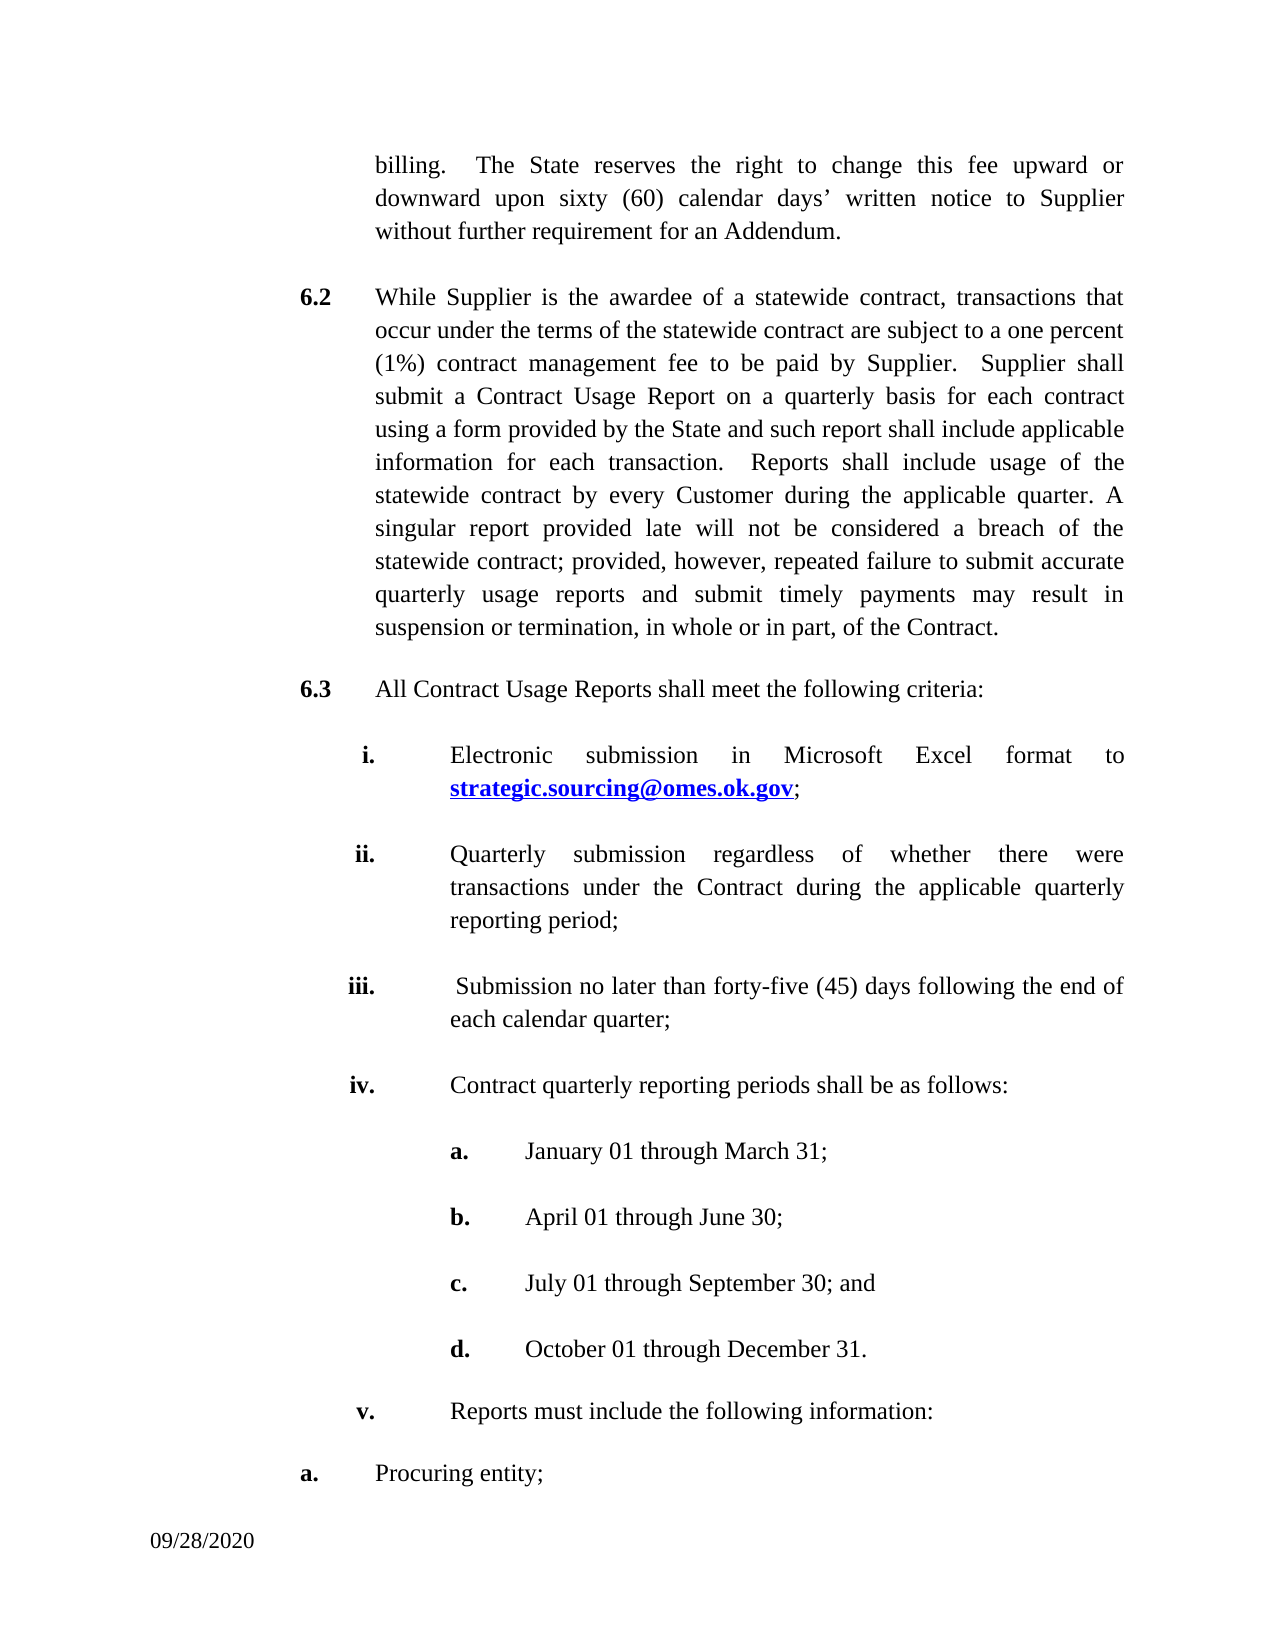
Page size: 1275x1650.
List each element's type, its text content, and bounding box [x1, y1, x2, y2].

list Procuring entity; [225, 1458, 1125, 1487]
list Submission no later than forty-five (45) days following the end of each calendar quarter; [375, 971, 1125, 1033]
list Electronic submission in Microsoft Excel format to strategic.sourcing@omes.ok.gov; [375, 740, 1125, 802]
list April 01 through June 30; [366, 1202, 1125, 1231]
list While Supplier is the awardee of a statewide contract, transactions that occur under the terms of the statewide contract are subject to a one percent (1%) contract management fee to be paid by Supplier. Supplier shall submit a Contract Usage Report on a quarterly basis for each contract using a form provided by the State and such report shall include applicable information for each transaction. Reports shall include usage of the statewide contract by every Customer during the applicable quarter. A singular report provided late will not be considered a breach of the statewide contract; provided, however, repeated failure to submit accurate quarterly usage reports and submit timely payments may result in suspension or termination, in whole or in part, of the Contract. [300, 282, 1125, 641]
list Contract quarterly reporting periods shall be as follows: [375, 1070, 1125, 1099]
list Quarterly submission regardless of whether there were transactions under the Contract during the applicable quarterly reporting period; [375, 839, 1125, 934]
list October 01 through December 31. [366, 1334, 1125, 1363]
list July 01 through September 30; and [366, 1268, 1125, 1297]
list January 01 through March 31; [366, 1136, 1125, 1165]
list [300, 150, 1125, 245]
list Reports must include the following information: [375, 1396, 1125, 1425]
list All Contract Usage Reports shall meet the following criteria: [300, 674, 1125, 703]
